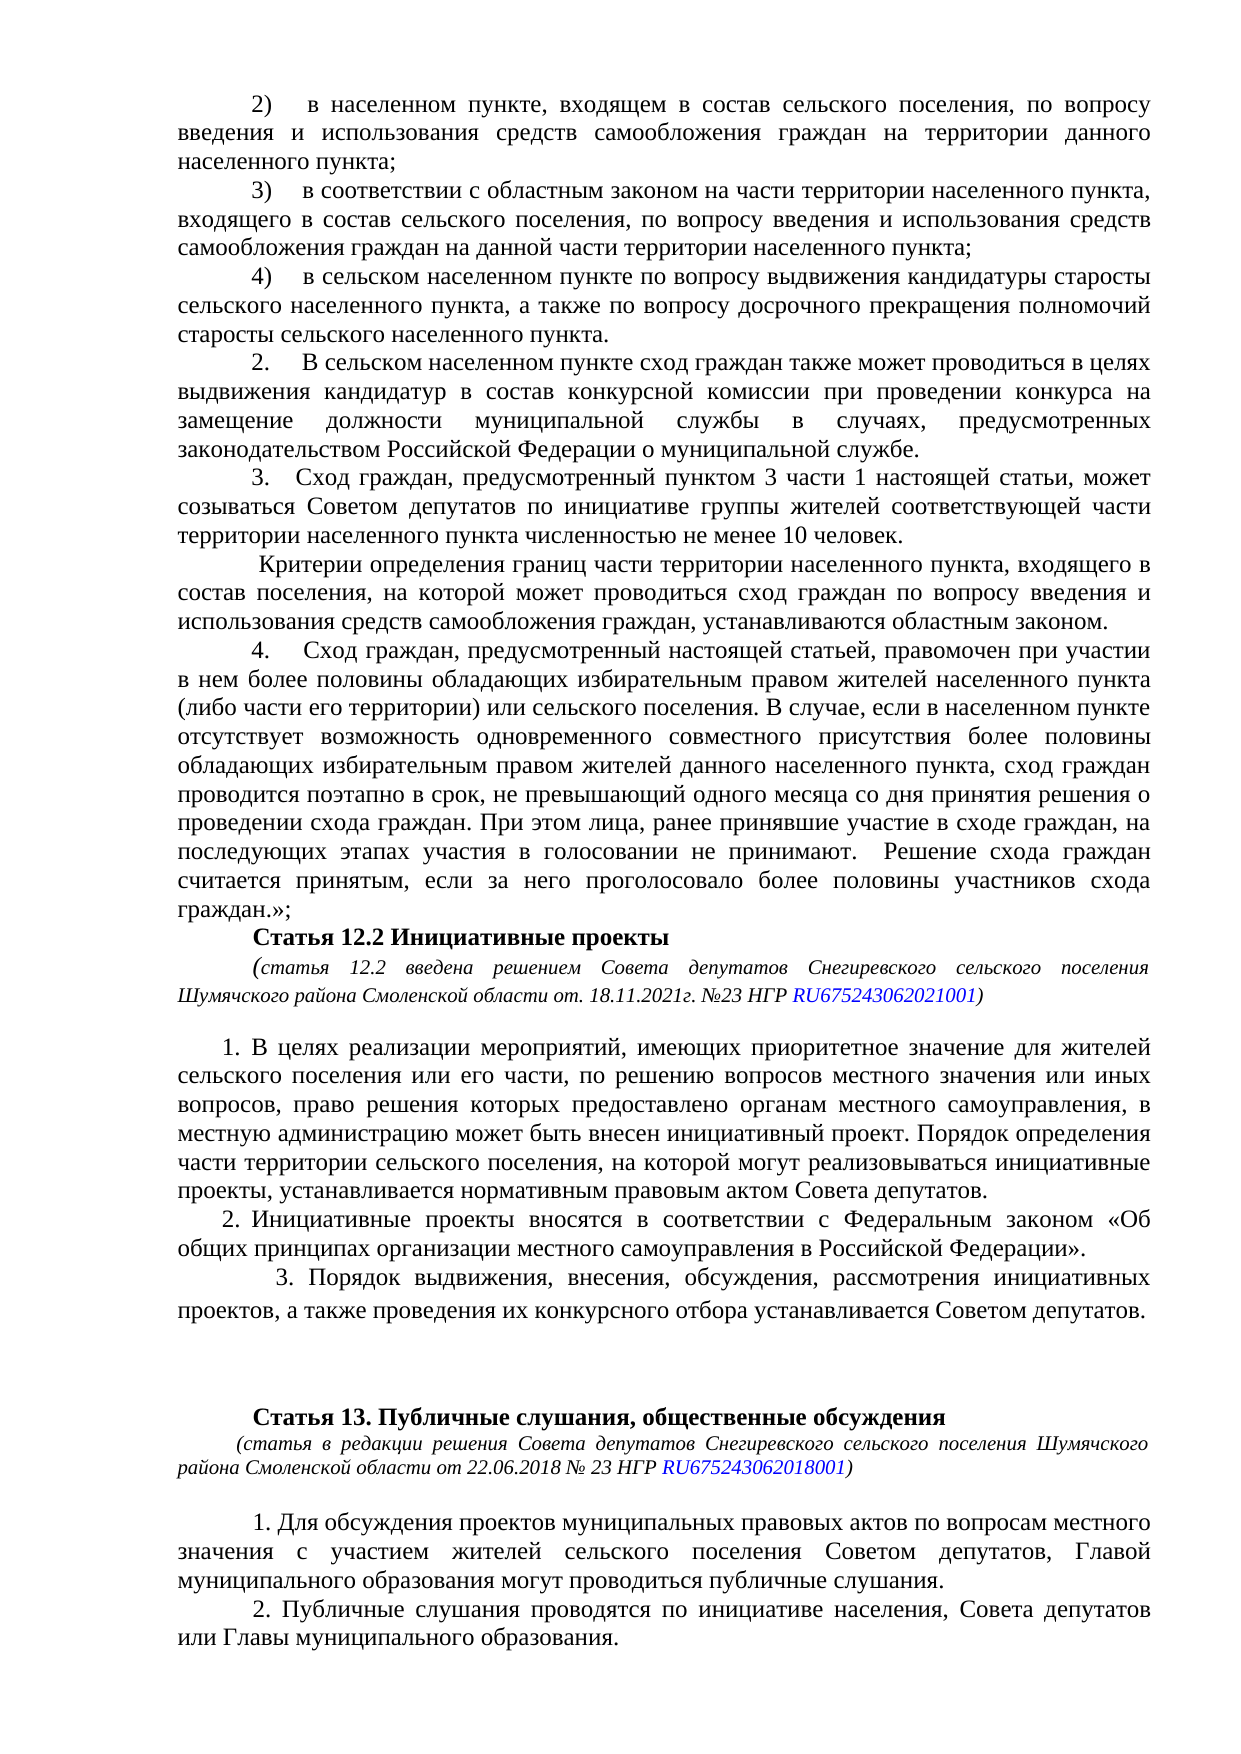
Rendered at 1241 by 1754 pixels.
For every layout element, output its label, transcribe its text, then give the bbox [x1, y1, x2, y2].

text 3. Порядок выдвижения, внесения, обсуждения, рассмотрения инициативных проектов, а также проведения их конкурсного отбора устанавливается Советом депутатов. [177, 1262, 1152, 1324]
text (статья в редакции решения Совета депутатов Снегиревского сельского поселения Шумячского района Смоленской области от 22.06.2018 № 23 НГР RU675243062018001) [177, 1431, 1152, 1479]
text Статья 12.2 Инициативные проекты [177, 922, 1152, 951]
list Сход граждан, предусмотренный пунктом 3 части 1 настоящей статьи, может созываться Советом депутатов по инициативе группы жителей соответствующей части территории населенного пункта численностью не менее 10 человек. [177, 462, 1152, 549]
text Критерии определения границ части территории населенного пункта, входящего в состав поселения, на которой может проводиться сход граждан по вопросу введения и использования средств самообложения граждан, устанавливаются областным законом. [177, 549, 1152, 635]
list В целях реализации мероприятий, имеющих приоритетное значение для жителей сельского поселения или его части, по решению вопросов местного значения или иных вопросов, право решения которых предоставлено органам местного самоуправления, в местную администрацию может быть внесен инициативный проект. Порядок определения части территории сельского поселения, на которой могут реализовываться инициативные проекты, устанавливается нормативным правовым актом Совета депутатов. [177, 1032, 1152, 1204]
text Статья 13. Публичные слушания, общественные обсуждения [177, 1402, 1152, 1431]
list Сход граждан, предусмотренный настоящей статьей, правомочен при участии в нем более половины обладающих избирательным правом жителей населенного пункта (либо части его территории) или сельского поселения. В случае, если в населенном пункте отсутствует возможность одновременного совместного присутствия более половины обладающих избирательным правом жителей данного населенного пункта, сход граждан проводится поэтапно в срок, не превышающий одного месяца со дня принятия решения о проведении схода граждан. При этом лица, ранее принявшие участие в сходе граждан, на последующих этапах участия в голосовании не принимают. Решение схода граждан считается принятым, если за него проголосовало более половины участников схода граждан.»; [177, 635, 1152, 922]
text 1. Для обсуждения проектов муниципальных правовых актов по вопросам местного значения с участием жителей сельского поселения Советом депутатов, Главой муниципального образования могут проводиться публичные слушания. [177, 1507, 1152, 1594]
list в сельском населенном пункте по вопросу выдвижения кандидатуры старосты сельского населенного пункта, а также по вопросу досрочного прекращения полномочий старосты сельского населенного пункта. [177, 261, 1152, 347]
list в населенном пункте, входящем в состав сельского поселения, по вопросу введения и использования средств самообложения граждан на территории данного населенного пункта; [177, 89, 1152, 175]
text 2. Публичные слушания проводятся по инициативе населения, Совета депутатов или Главы муниципального образования. [177, 1594, 1152, 1651]
text (статья 12.2 введена решением Совета депутатов Снегиревского сельского поселения Шумячского района Смоленской области от. 18.11.2021г. №23 НГР RU675243062021001) [177, 951, 1152, 1007]
list Инициативные проекты вносятся в соответствии с Федеральным законом «Об общих принципах организации местного самоуправления в Российской Федерации». [177, 1204, 1152, 1262]
list в соответствии с областным законом на части территории населенного пункта, входящего в состав сельского поселения, по вопросу введения и использования средств самообложения граждан на данной части территории населенного пункта; [177, 175, 1152, 261]
list В сельском населенном пункте сход граждан также может проводиться в целях выдвижения кандидатур в состав конкурсной комиссии при проведении конкурса на замещение должности муниципальной службы в случаях, предусмотренных законодательством Российской Федерации о муниципальной службе. [177, 347, 1152, 462]
